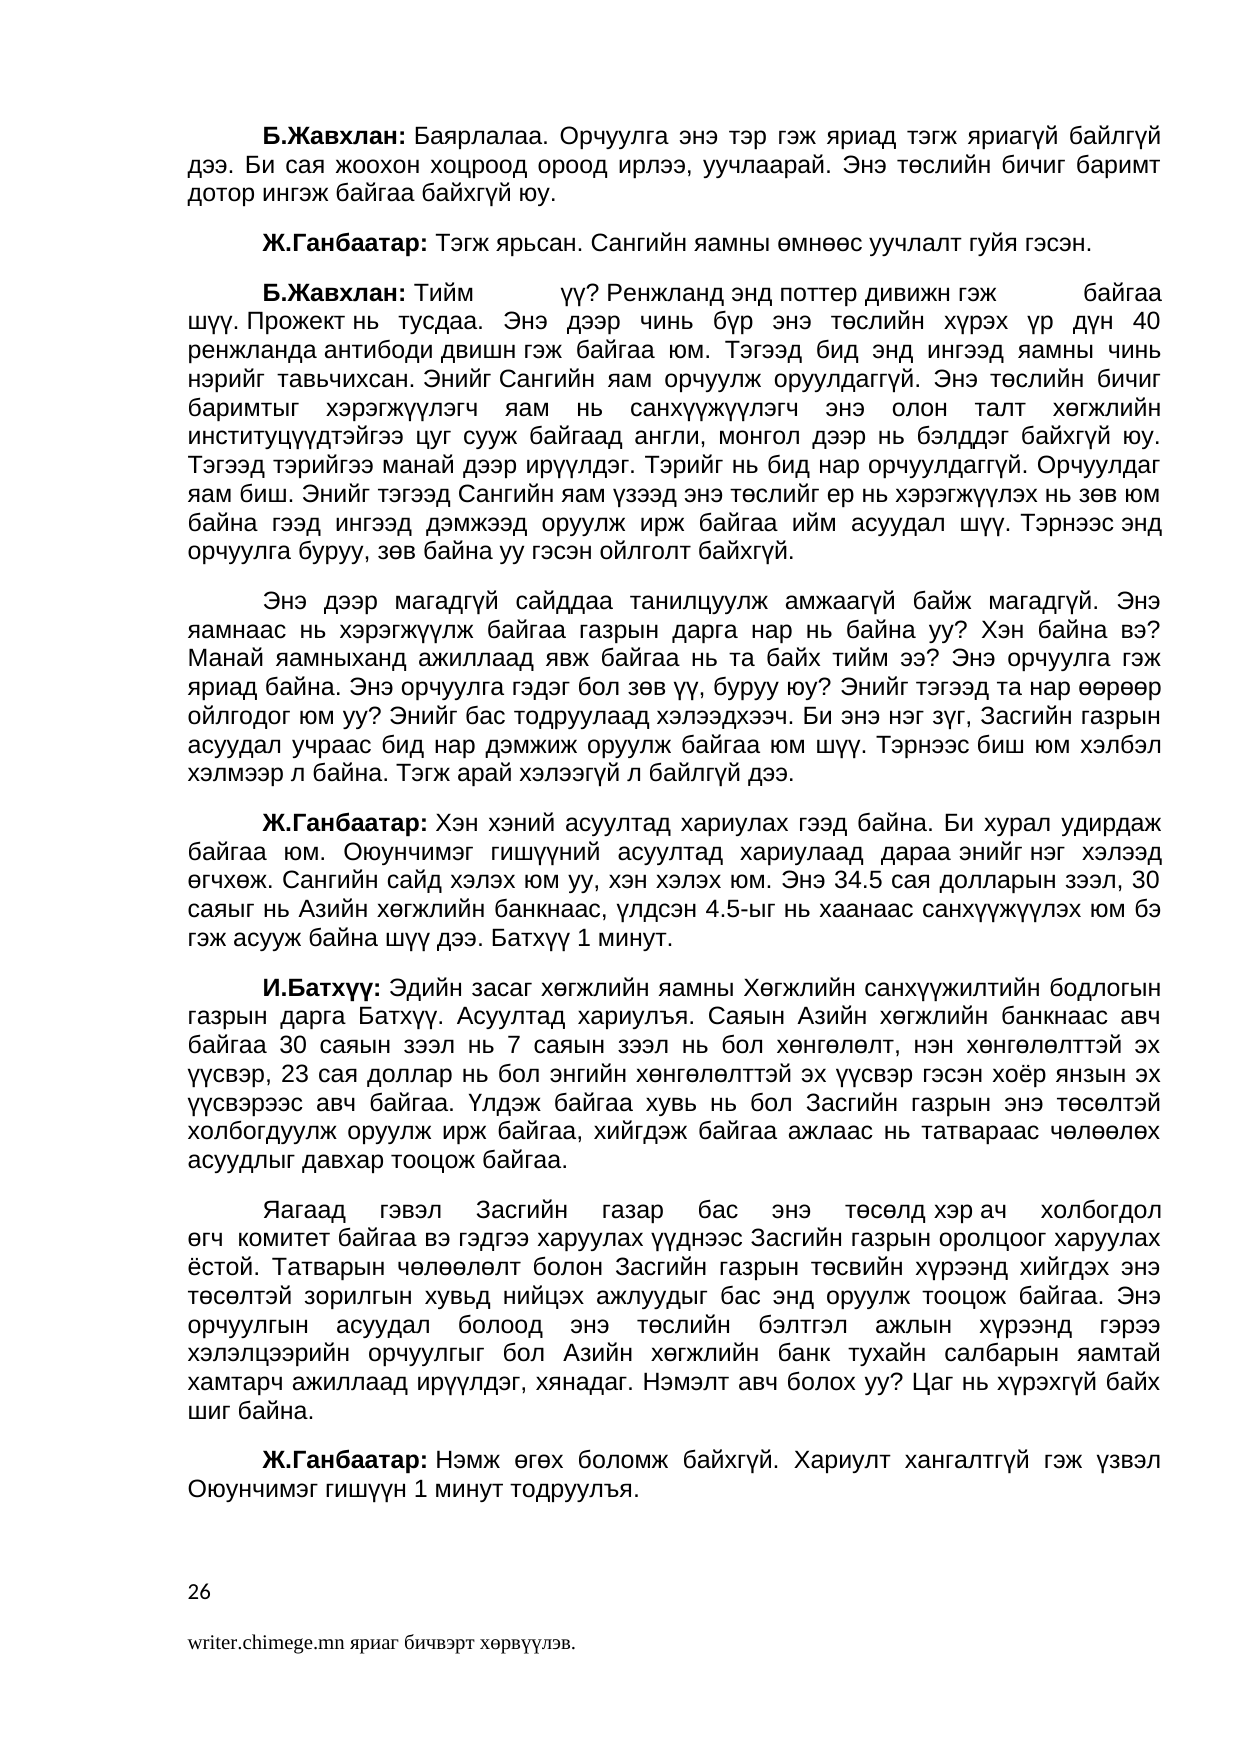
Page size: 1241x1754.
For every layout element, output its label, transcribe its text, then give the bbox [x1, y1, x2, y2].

text Б.Жавхлан: Тийм үү? Ренжланд энд поттер дивижн гэж байгаа шүү. Прожект нь тусдаа. Энэ дээр чинь бүр энэ төслийн хүрэх үр дүн 40 ренжланда антибоди двишн гэж байгаа юм. Тэгээд бид энд ингээд яамны чинь нэрийг тавьчихсан. Энийг Сангийн яам орчуулж оруулдаггүй. Энэ төслийн бичиг баримтыг хэрэгжүүлэгч яам нь санхүүжүүлэгч энэ олон талт хөгжлийн институцүүдтэйгээ цуг сууж байгаад англи, монгол дээр нь бэлддэг байхгүй юу. Тэгээд тэрийгээ манай дээр ирүүлдэг. Тэрийг нь бид нар орчуулдаггүй. Орчуулдаг яам биш. Энийг тэгээд Сангийн яам үзээд энэ төслийг ер нь хэрэгжүүлэх нь зөв юм байна гээд ингээд дэмжээд оруулж ирж байгаа ийм асуудал шүү. Тэрнээс энд орчуулга буруу, зөв байна уу гэсэн ойлголт байхгүй. [187, 277, 1162, 565]
text Б.Жавхлан: Баярлалаа. Орчуулга энэ тэр гэж яриад тэгж яриагүй байлгүй дээ. Би сая жоохон хоцроод ороод ирлээ, уучлаарай. Энэ төслийн бичиг баримт дотор ингэж байгаа байхгүй юу. [187, 121, 1162, 207]
text И.Батхүү: Эдийн засаг хөгжлийн яамны Хөгжлийн санхүүжилтийн бодлогын газрын дарга Батхүү. Асуултад хариулъя. Саяын Азийн хөгжлийн банкнаас авч байгаа 30 саяын зээл нь 7 саяын зээл нь бол хөнгөлөлт, нэн хөнгөлөлттэй эх үүсвэр, 23 сая доллар нь бол энгийн хөнгөлөлттэй эх үүсвэр гэсэн хоёр янзын эх үүсвэрээс авч байгаа. Үлдэж байгаа хувь нь бол Засгийн газрын энэ төсөлтэй холбогдуулж оруулж ирж байгаа, хийгдэж байгаа ажлаас нь татвараас чөлөөлөх асуудлыг давхар тооцож байгаа. [187, 972, 1162, 1174]
text Ж.Ганбаатар: Нэмж өгөх боломж байхгүй. Хариулт хангалтгүй гэж үзвэл Оюунчимэг гишүүн 1 минут тодруулъя. [187, 1445, 1162, 1503]
text Яагаад гэвэл Засгийн газар бас энэ төсөлд хэр ач холбогдол өгч комитет байгаа вэ гэдгээ харуулах үүднээс Засгийн газрын оролцоог харуулах ёстой. Татварын чөлөөлөлт болон Засгийн газрын төсвийн хүрээнд хийгдэх энэ төсөлтэй зорилгын хувьд нийцэх ажлуудыг бас энд оруулж тооцож байгаа. Энэ орчуулгын асуудал болоод энэ төслийн бэлтгэл ажлын хүрээнд гэрээ хэлэлцээрийн орчуулгыг бол Азийн хөгжлийн банк тухайн салбарын яамтай хамтарч ажиллаад ирүүлдэг, хянадаг. Нэмэлт авч болох уу? Цаг нь хүрэхгүй байх шиг байна. [187, 1194, 1162, 1424]
text Энэ дээр магадгүй сайддаа танилцуулж амжаагүй байж магадгүй. Энэ яамнаас нь хэрэгжүүлж байгаа газрын дарга нар нь байна уу? Хэн байна вэ? Манай яамныханд ажиллаад явж байгаа нь та байх тийм ээ? Энэ орчуулга гэж яриад байна. Энэ орчуулга гэдэг бол зөв үү, буруу юу? Энийг тэгээд та нар өөрөөр ойлгодог юм уу? Энийг бас тодруулаад хэлээдхээч. Би энэ нэг зүг, Засгийн газрын асуудал учраас бид нар дэмжиж оруулж байгаа юм шүү. Тэрнээс биш юм хэлбэл хэлмээр л байна. Тэгж арай хэлээгүй л байлгүй дээ. [187, 586, 1162, 787]
text Ж.Ганбаатар: Хэн хэний асуултад хариулах гээд байна. Би хурал удирдаж байгаа юм. Оюунчимэг гишүүний асуултад хариулаад дараа энийг нэг хэлээд өгчхөж. Сангийн сайд хэлэх юм уу, хэн хэлэх юм. Энэ 34.5 сая долларын зээл, 30 саяыг нь Азийн хөгжлийн банкнаас, үлдсэн 4.5-ыг нь хаанаас санхүүжүүлэх юм бэ гэж асууж байна шүү дээ. Батхүү 1 минут. [187, 808, 1162, 952]
text Ж.Ганбаатар: Тэгж ярьсан. Сангийн яамны өмнөөс уучлалт гуйя гэсэн. [187, 228, 1162, 257]
